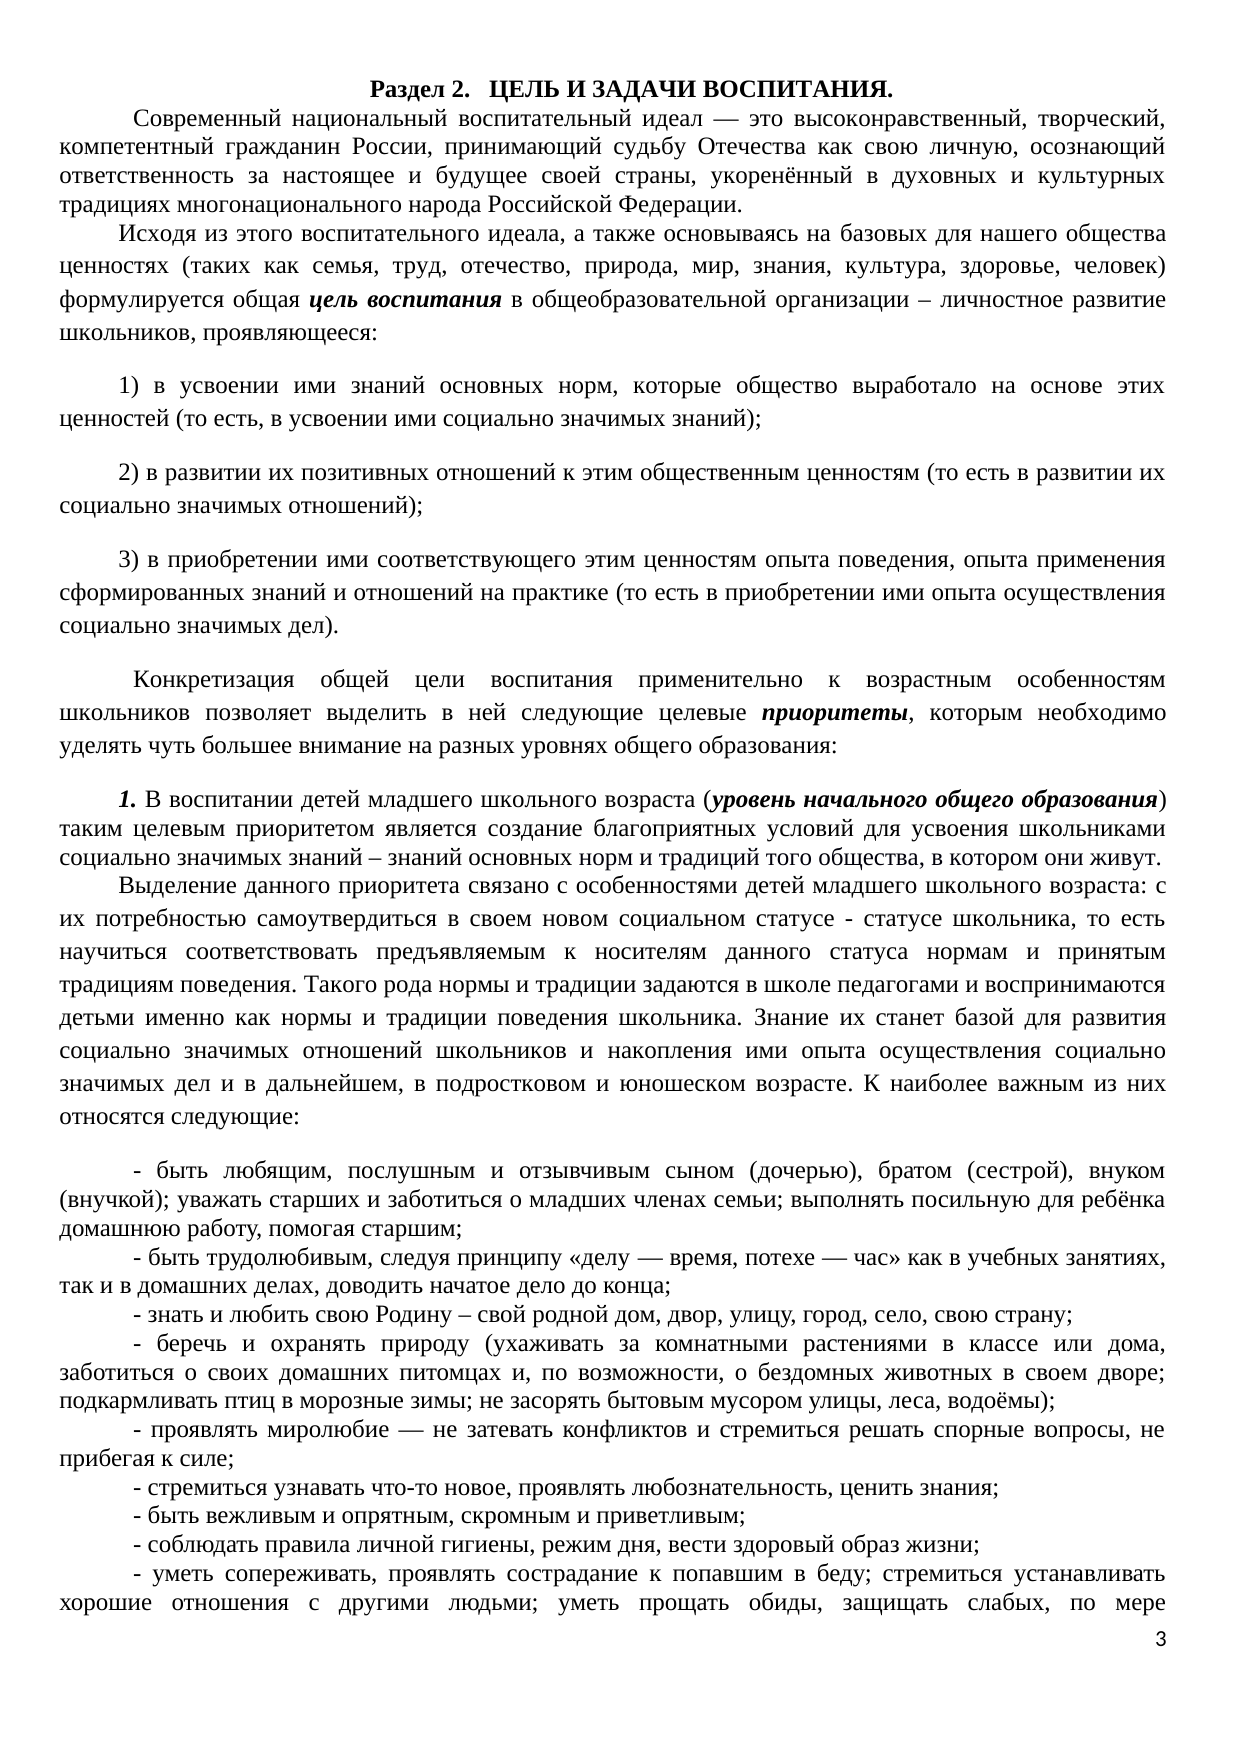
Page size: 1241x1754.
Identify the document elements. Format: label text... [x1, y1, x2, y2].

text 2) в развитии их позитивных отношений к этим общественным ценностям (то есть в развитии их социально значимых отношений); [59, 457, 1167, 519]
text - быть вежливым и опрятным, скромным и приветливым; [59, 1500, 1167, 1529]
text Современный национальный воспитательный идеал — это высоконравственный, творческий, компетентный гражданин России, принимающий судьбу Отечества как свою личную, осознающий ответственность за настоящее и будущее своей страны, укоренённый в духовных и культурных традициях многонационального народа Российской Федерации. [59, 103, 1167, 218]
text - беречь и охранять природу (ухаживать за комнатными растениями в классе или дома, заботиться о своих домашних питомцах и, по возможности, о бездомных животных в своем дворе; подкармливать птиц в морозные зимы; не засорять бытовым мусором улицы, леса, водоёмы); [59, 1328, 1167, 1414]
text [59, 1558, 1167, 1615]
text 3) в приобретении ими соответствующего этим ценностям опыта поведения, опыта применения сформированных знаний и отношений на практике (то есть в приобретении ими опыта осуществления социально значимых дел). [59, 544, 1167, 639]
text 1) в усвоении ими знаний основных норм, которые общество выработало на основе этих ценностей (то есть, в усвоении ими социально значимых знаний); [59, 371, 1167, 432]
text - проявлять миролюбие — не затевать конфликтов и стремиться решать спорные вопросы, не прибегая к силе; [59, 1414, 1167, 1472]
text - знать и любить свою Родину – свой родной дом, двор, улицу, город, село, свою страну; [59, 1299, 1167, 1328]
text Выделение данного приоритета связано с особенностями детей младшего школьного возраста: с их потребностью самоутвердиться в своем новом социальном статусе - статусе школьника, то есть научиться соответствовать предъявляемым к носителям данного статуса нормам и принятым традициям поведения. Такого рода нормы и традиции задаются в школе педагогами и воспринимаются детьми именно как нормы и традиции поведения школьника. Знание их станет базой для развития социально значимых отношений школьников и накопления ими опыта осуществления социально значимых дел и в дальнейшем, в подростковом и юношеском возрасте. К наиболее важным из них относятся следующие: [59, 870, 1167, 1130]
text - быть любящим, послушным и отзывчивым сыном (дочерью), братом (сестрой), внуком (внучкой); уважать старших и заботиться о младших членах семьи; выполнять посильную для ребёнка домашнюю работу, помогая старшим; [59, 1155, 1167, 1242]
text Раздел 2. ЦЕЛЬ И ЗАДАЧИ ВОСПИТАНИЯ. [59, 74, 1167, 103]
text Исходя из этого воспитательного идеала, а также основываясь на базовых для нашего общества ценностях (таких как семья, труд, отечество, природа, мир, знания, культура, здоровье, человек) формулируется общая цель воспитания в общеобразовательной организации – личностное развитие школьников, проявляющееся: [59, 218, 1167, 345]
text Конкретизация общей цели воспитания применительно к возрастным особенностям школьников позволяет выделить в ней следующие целевые приоритеты, которым необходимо уделять чуть большее внимание на разных уровнях общего образования: [59, 664, 1167, 759]
text 1. В воспитании детей младшего школьного возраста (уровень начального общего образования) таким целевым приоритетом является создание благоприятных условий для усвоения школьниками социально значимых знаний – знаний основных норм и традиций того общества, в котором они живут. [59, 784, 1167, 870]
text - соблюдать правила личной гигиены, режим дня, вести здоровый образ жизни; [59, 1529, 1167, 1558]
text - быть трудолюбивым, следуя принципу «делу — время, потехе — час» как в учебных занятиях, так и в домашних делах, доводить начатое дело до конца; [59, 1242, 1167, 1299]
text - стремиться узнавать что-то новое, проявлять любознательность, ценить знания; [59, 1472, 1167, 1500]
